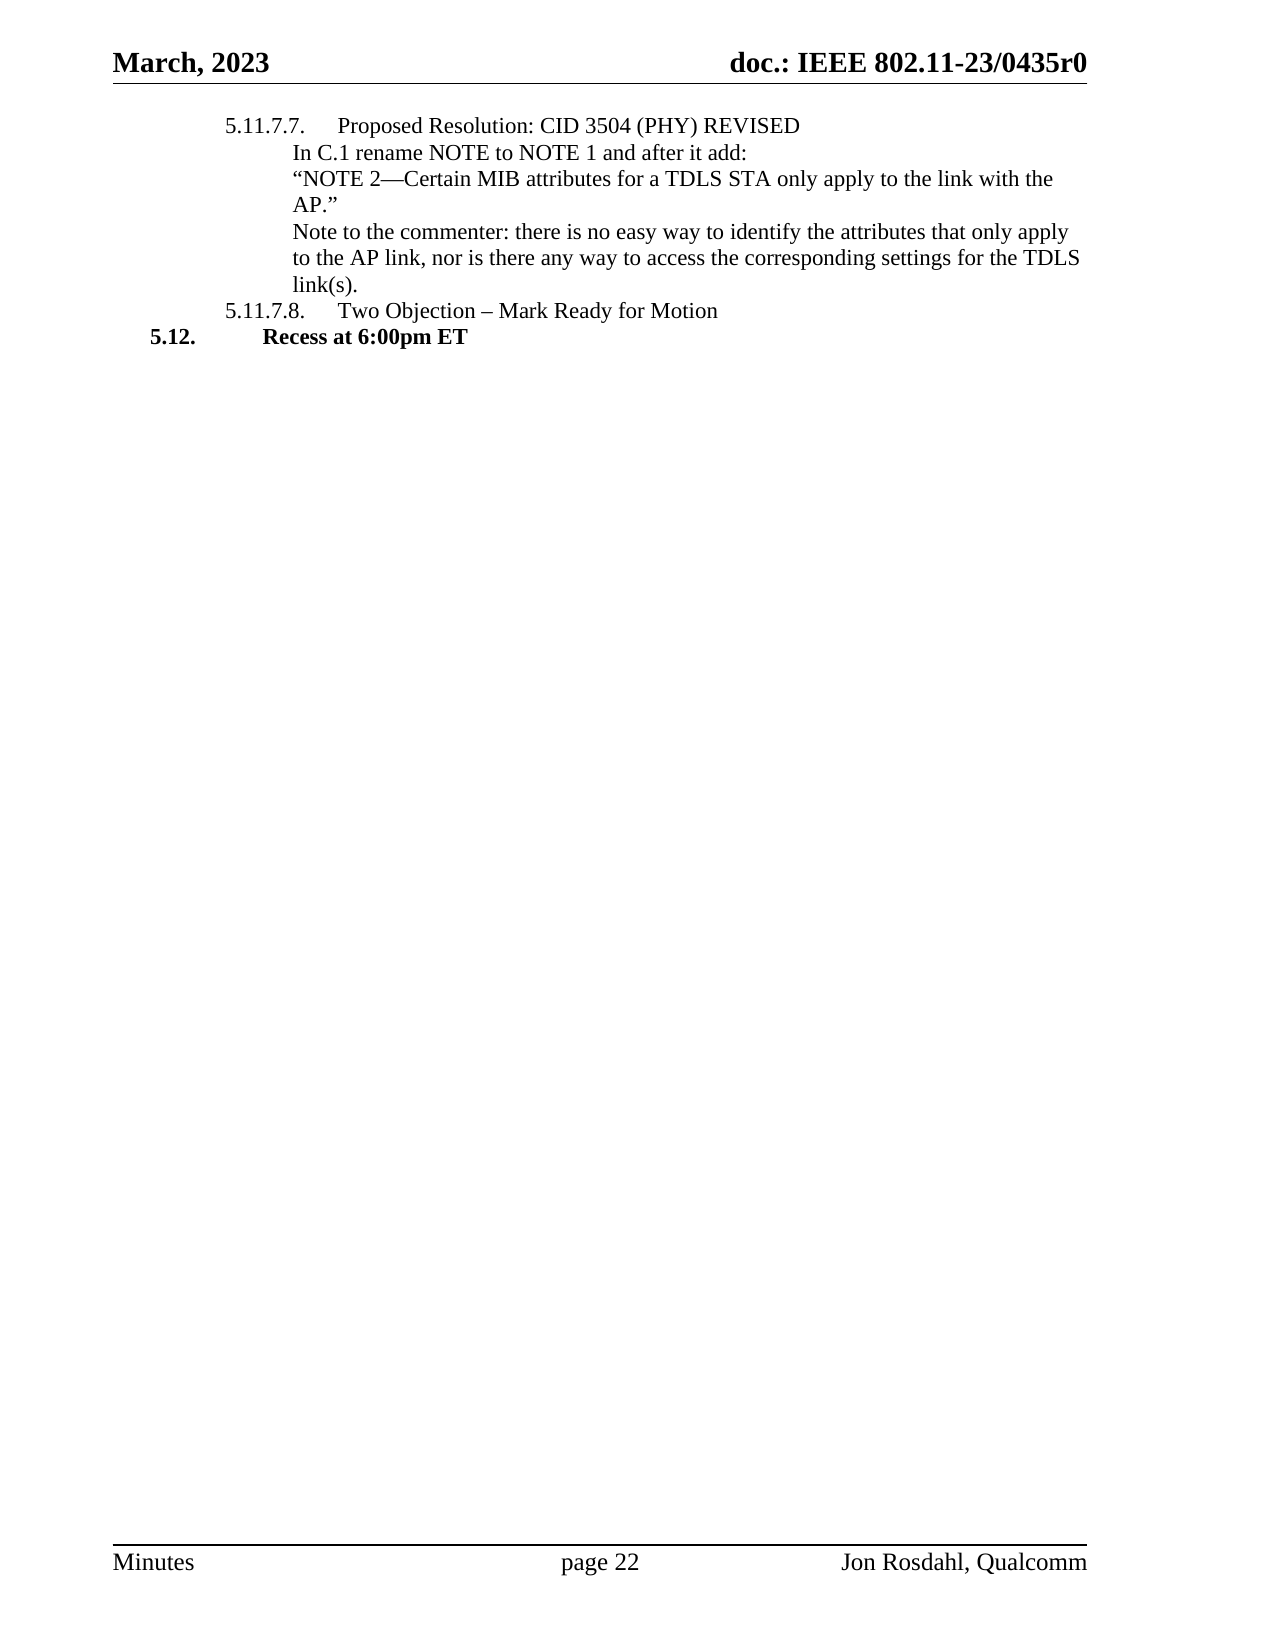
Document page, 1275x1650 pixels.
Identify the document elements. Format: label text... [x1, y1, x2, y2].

list Two Objection – Mark Ready for Motion [225, 297, 1087, 323]
list Proposed Resolution: CID 3504 (PHY) REVISED In C.1 rename NOTE to NOTE 1 and after it add: “NOTE 2—Certain MIB attributes for a TDLS STA only apply to the link with the AP.” Note to the commenter: there is no easy way to identify the attributes that only apply to the AP link, nor is there any way to access the corresponding settings for the TDLS link(s). [225, 112, 1087, 297]
list Recess at 6:00pm ET [150, 323, 1087, 350]
